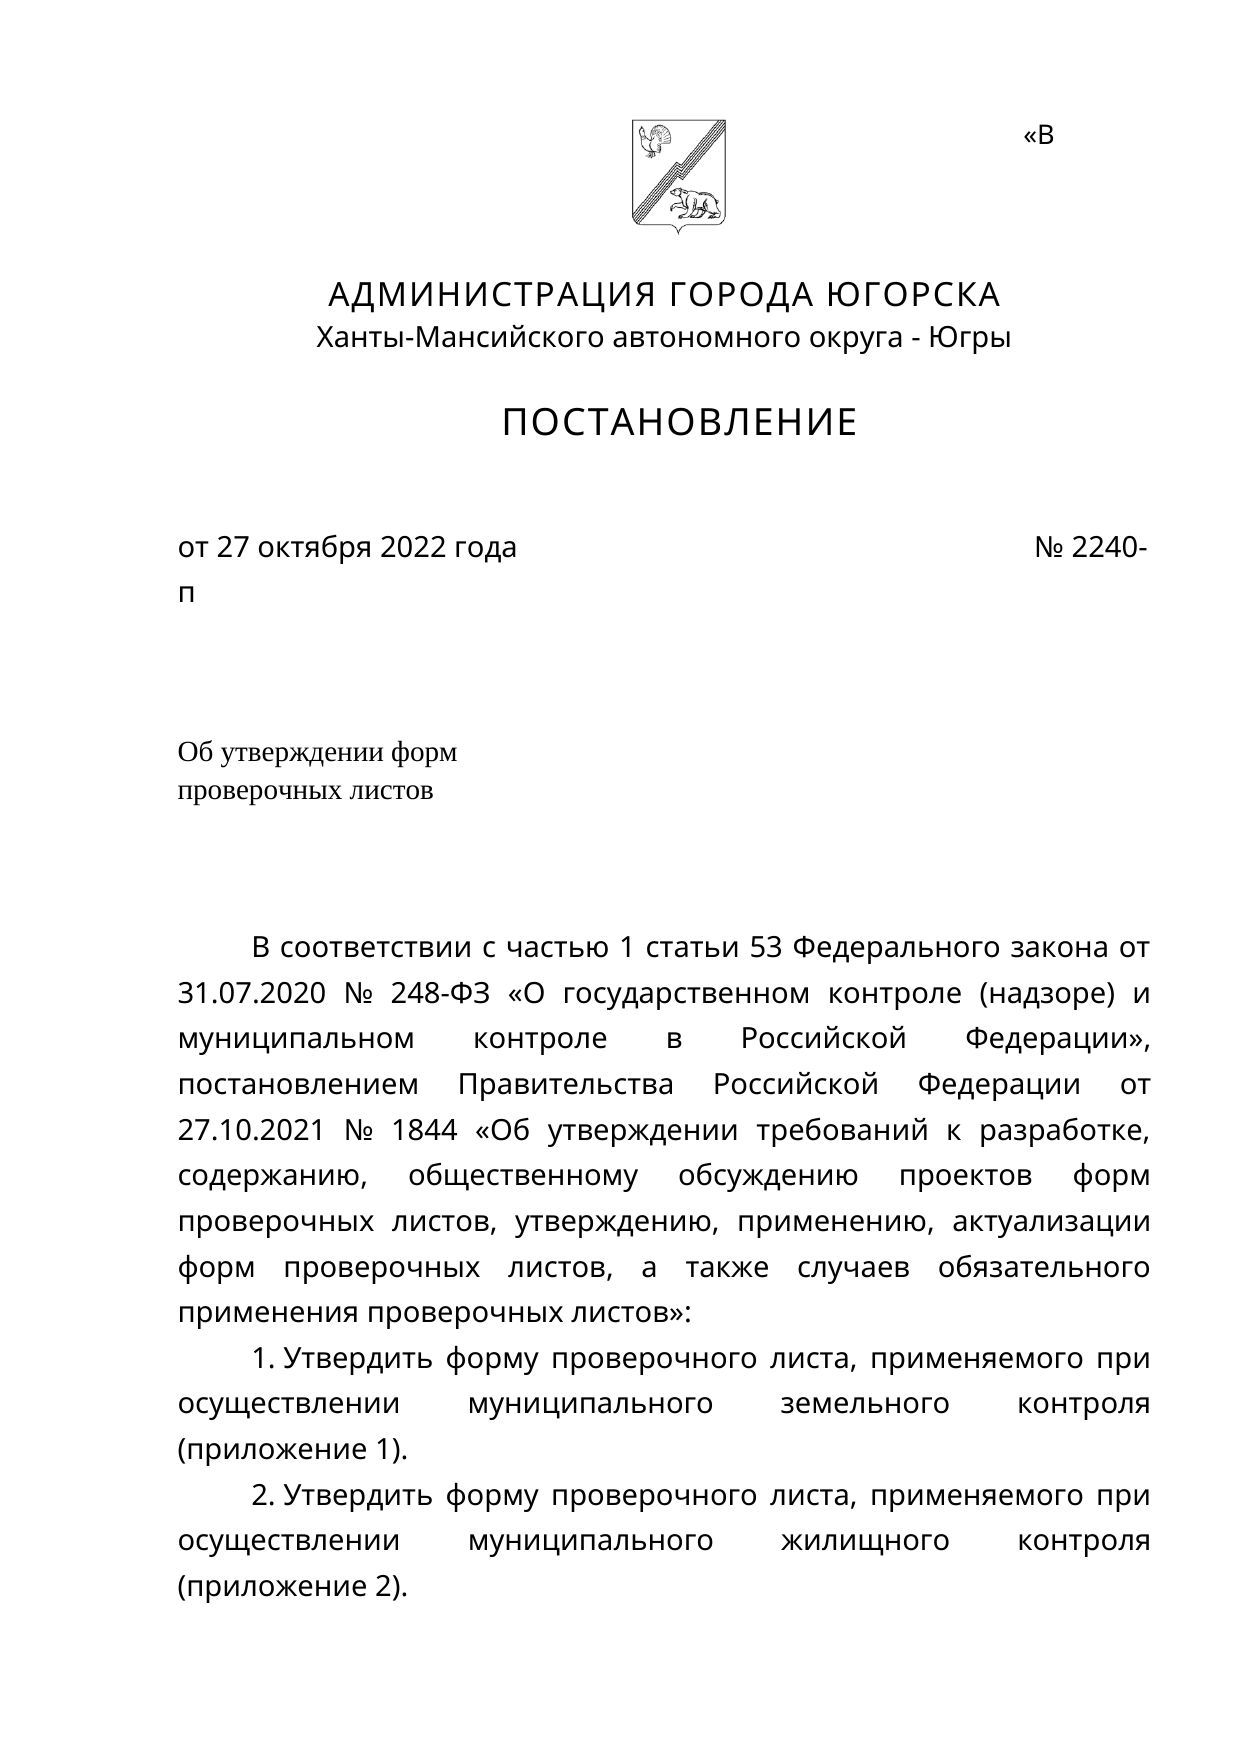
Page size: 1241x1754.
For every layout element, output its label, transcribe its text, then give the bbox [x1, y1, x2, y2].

text 2. Утвердить форму проверочного листа, применяемого при осуществлении муниципального жилищного контроля (приложение 2). [177, 1474, 1152, 1605]
text от 27 октября 2022 года № 2240-п [177, 526, 1152, 639]
text Об утверждении форм [177, 734, 1152, 767]
text проверочных листов [177, 772, 1152, 806]
list ПОСТАНОВЛЕНИЕ [177, 396, 1181, 447]
text 1. Утвердить форму проверочного листа, применяемого при осуществлении муниципального земельного контроля (приложение 1). [177, 1337, 1152, 1468]
text В соответствии с частью 1 статьи 53 Федерального закона от 31.07.2020 № 248-ФЗ «О государственном контроле (надзоре) и муниципальном контроле в Российской Федерации», постановлением Правительства Российской Федерации от 27.10.2021 № 1844 «Об утверждении требований к разработке, содержанию, общественному обсуждению проектов форм проверочных листов, утверждению, применению, актуализации форм проверочных листов, а также случаев обязательного применения проверочных листов»: [177, 927, 1152, 1331]
picture [631, 118, 727, 237]
text Ханты-Мансийского автономного округа - Югры [177, 316, 1152, 356]
text АДМИНИСТРАЦИЯ ГОРОДА ЮГОРСКА [177, 271, 1152, 316]
